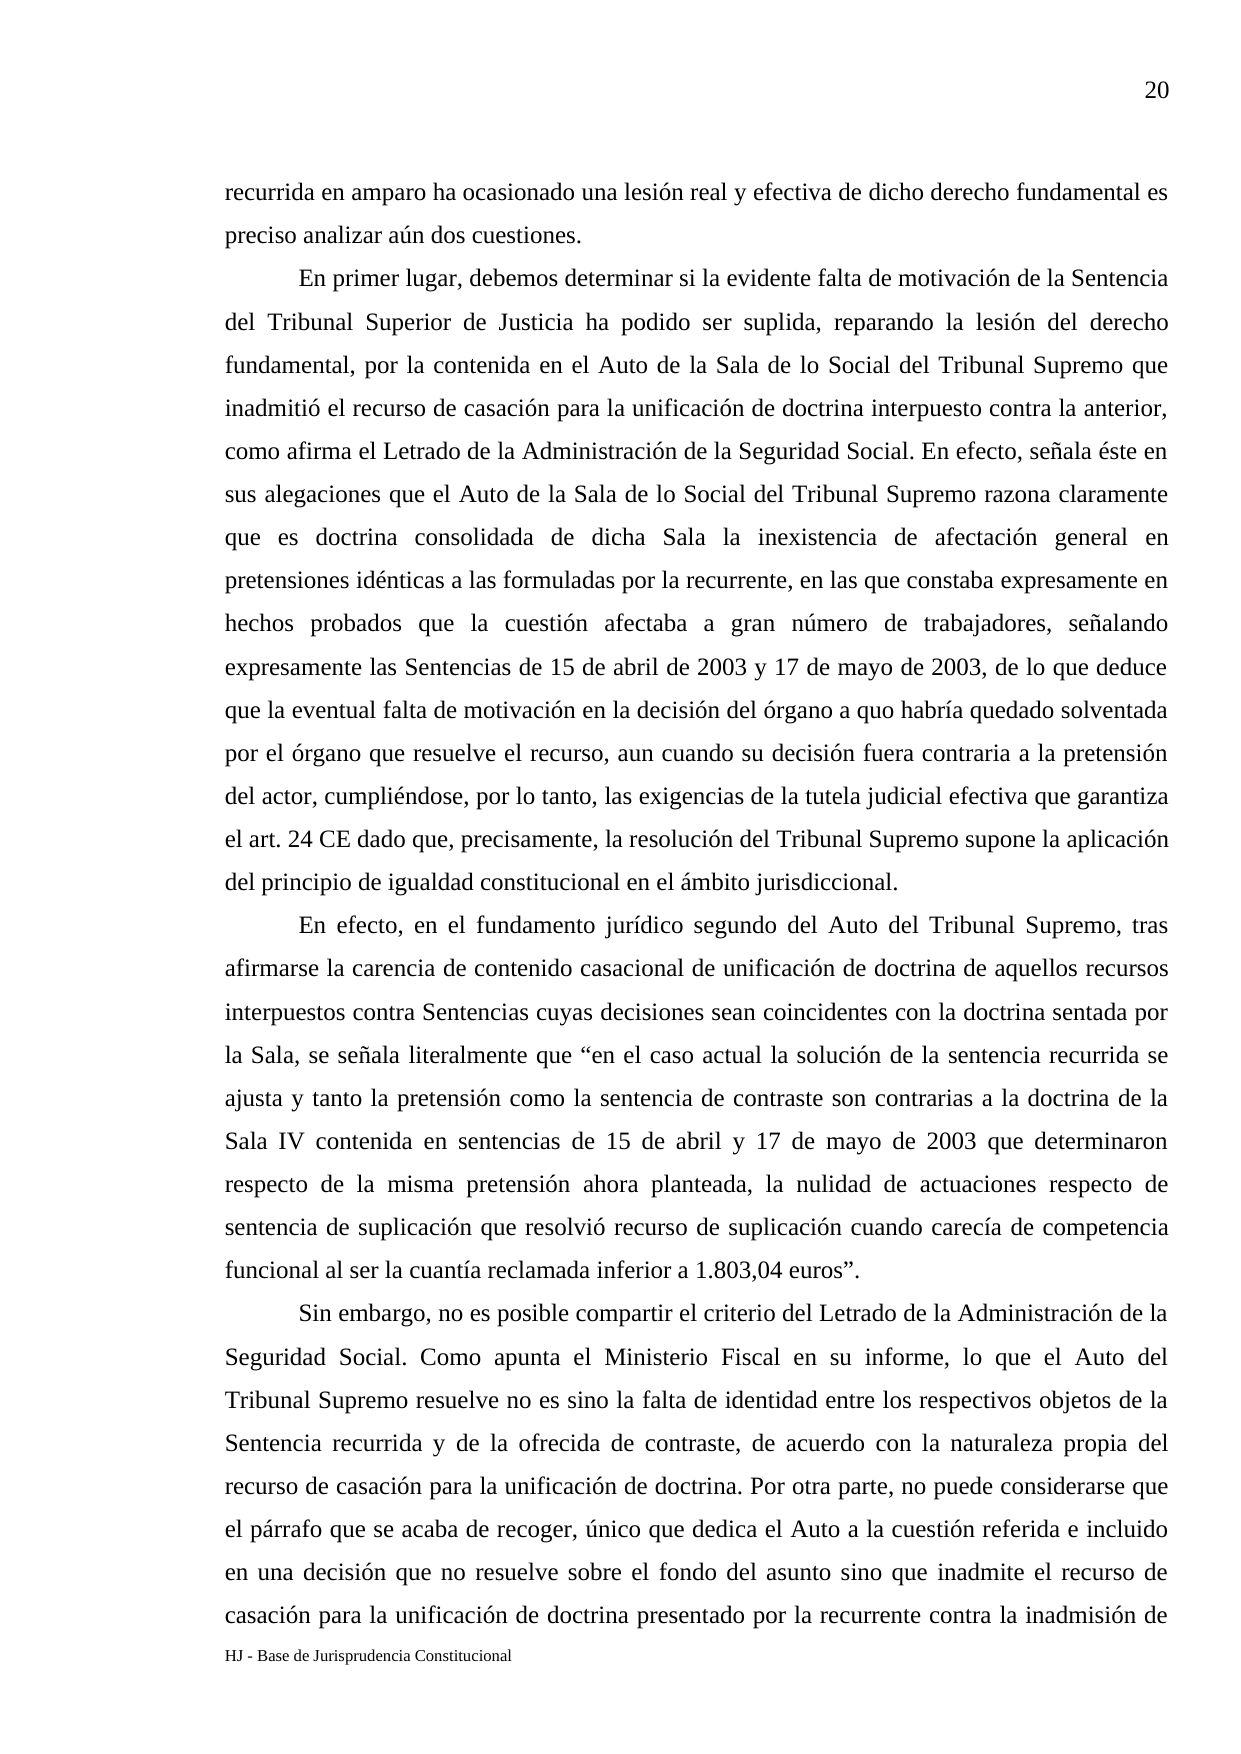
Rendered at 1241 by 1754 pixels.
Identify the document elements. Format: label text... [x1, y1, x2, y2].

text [224, 177, 1169, 249]
text En efecto, en el fundamento jurídico segundo del Auto del Tribunal Supremo, tras afirmarse la carencia de contenido casacional de unificación de doctrina de aquellos recursos interpuestos contra Sentencias cuyas decisiones sean coincidentes con la doctrina sentada por la Sala, se señala literalmente que “en el caso actual la solución de la sentencia recurrida se ajusta y tanto la pretensión como la sentencia de contraste son contrarias a la doctrina de la Sala IV contenida en sentencias de 15 de abril y 17 de mayo de 2003 que determinaron respecto de la misma pretensión ahora planteada, la nulidad de actuaciones respecto de sentencia de suplicación que resolvió recurso de suplicación cuando carecía de competencia funcional al ser la cuantía reclamada inferior a 1.803,04 euros”. [224, 910, 1169, 1284]
text En primer lugar, debemos determinar si la evidente falta de motivación de la Sentencia del Tribunal Superior de Justicia ha podido ser suplida, reparando la lesión del derecho fundamental, por la contenida en el Auto de la Sala de lo Social del Tribunal Supremo que inadmitió el recurso de casación para la unificación de doctrina interpuesto contra la anterior, como afirma el Letrado de la Administración de la Seguridad Social. En efecto, señala éste en sus alegaciones que el Auto de la Sala de lo Social del Tribunal Supremo razona claramente que es doctrina consolidada de dicha Sala la inexistencia de afectación general en pretensiones idénticas a las formuladas por la recurrente, en las que constaba expresamente en hechos probados que la cuestión afectaba a gran número de trabajadores, señalando expresamente las Sentencias de 15 de abril de 2003 y 17 de mayo de 2003, de lo que deduce que la eventual falta de motivación en la decisión del órgano a quo habría quedado solventada por el órgano que resuelve el recurso, aun cuando su decisión fuera contraria a la pretensión del actor, cumpliéndose, por lo tanto, las exigencias de la tutela judicial efectiva que garantiza el art. 24 CE dado que, precisamente, la resolución del Tribunal Supremo supone la aplicación del principio de igualdad constitucional en el ámbito jurisdiccional. [224, 263, 1169, 896]
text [224, 1298, 1169, 1629]
